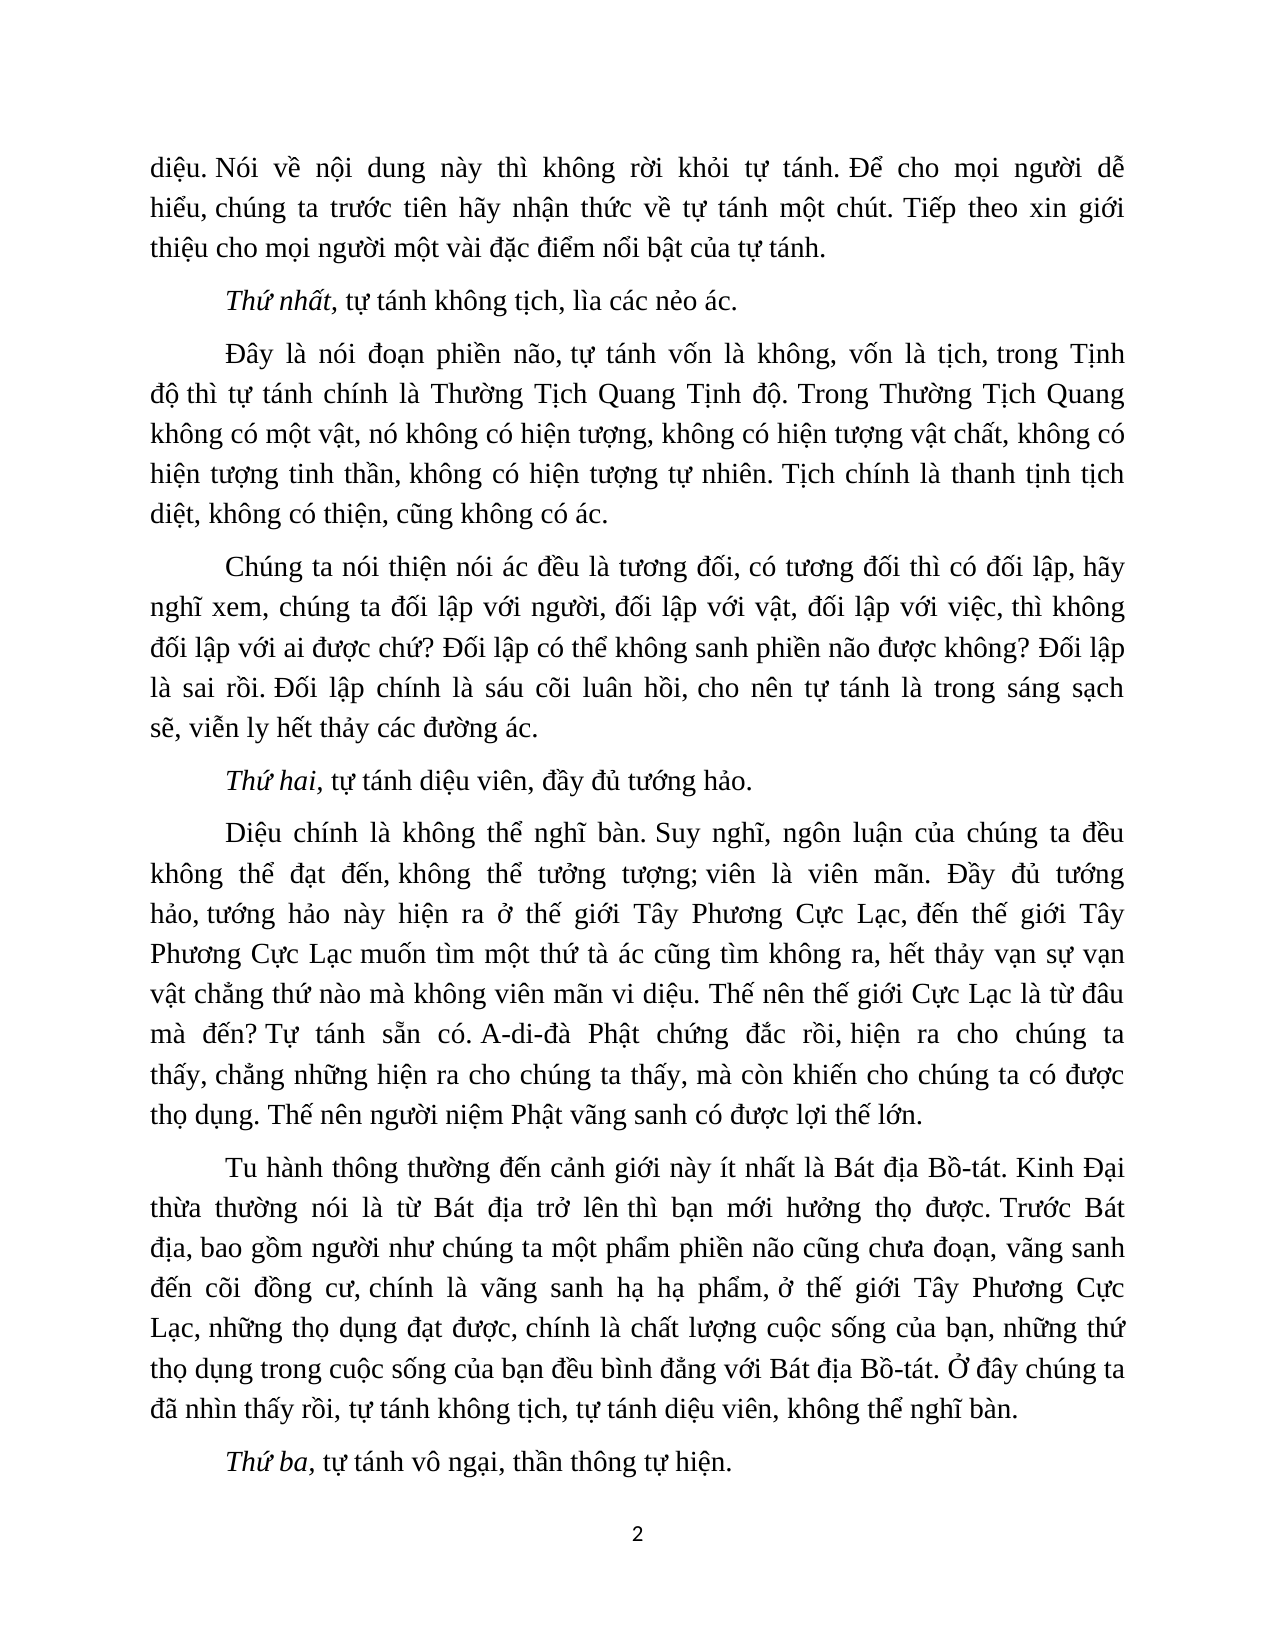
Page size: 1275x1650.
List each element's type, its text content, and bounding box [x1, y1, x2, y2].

text Thứ hai, tự tánh diệu viên, đầy đủ tướng hảo. [150, 763, 1125, 796]
text Tu hành thông thường đến cảnh giới này ít nhất là Bát địa Bồ-tát. Kinh Đại thừa thường nói là từ Bát địa trở lên thì bạn mới hưởng thọ được. Trước Bát địa, bao gồm người như chúng ta một phẩm phiền não cũng chưa đoạn, vãng sanh đến cõi đồng cư, chính là vãng sanh hạ hạ phẩm, ở thế giới Tây Phương Cực Lạc, những thọ dụng đạt được, chính là chất lượng cuộc sống của bạn, những thứ thọ dụng trong cuộc sống của bạn đều bình đẳng với Bát địa Bồ-tát. Ở đây chúng ta đã nhìn thấy rồi, tự tánh không tịch, tự tánh diệu viên, không thể nghĩ bàn. [150, 1150, 1125, 1424]
text Thứ ba, tự tánh vô ngại, thần thông tự hiện. [150, 1444, 1125, 1477]
text Đây là nói đoạn phiền não, tự tánh vốn là không, vốn là tịch, trong Tịnh độ thì tự tánh chính là Thường Tịch Quang Tịnh độ. Trong Thường Tịch Quang không có một vật, nó không có hiện tượng, không có hiện tượng vật chất, không có hiện tượng tinh thần, không có hiện tượng tự nhiên. Tịch chính là thanh tịnh tịch diệt, không có thiện, cũng không có ác. [150, 336, 1125, 530]
text Diệu chính là không thể nghĩ bàn. Suy nghĩ, ngôn luận của chúng ta đều không thể đạt đến, không thể tưởng tượng; viên là viên mãn. Đầy đủ tướng hảo, tướng hảo này hiện ra ở thế giới Tây Phương Cực Lạc, đến thế giới Tây Phương Cực Lạc muốn tìm một thứ tà ác cũng tìm không ra, hết thảy vạn sự vạn vật chẳng thứ nào mà không viên mãn vi diệu. Thế nên thế giới Cực Lạc là từ đâu mà đến? Tự tánh sẵn có. A-di-đà Phật chứng đắc rồi, hiện ra cho chúng ta thấy, chẳng những hiện ra cho chúng ta thấy, mà còn khiến cho chúng ta có được thọ dụng. Thế nên người niệm Phật vãng sanh có được lợi thế lớn. [150, 816, 1125, 1131]
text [150, 150, 1125, 264]
text Thứ nhất, tự tánh không tịch, lìa các nẻo ác. [150, 283, 1125, 317]
text Chúng ta nói thiện nói ác đều là tương đối, có tương đối thì có đối lập, hãy nghĩ xem, chúng ta đối lập với người, đối lập với vật, đối lập với việc, thì không đối lập với ai được chứ? Đối lập có thể không sanh phiền não được không? Đối lập là sai rồi. Đối lập chính là sáu cõi luân hồi, cho nên tự tánh là trong sáng sạch sẽ, viễn ly hết thảy các đường ác. [150, 549, 1125, 744]
